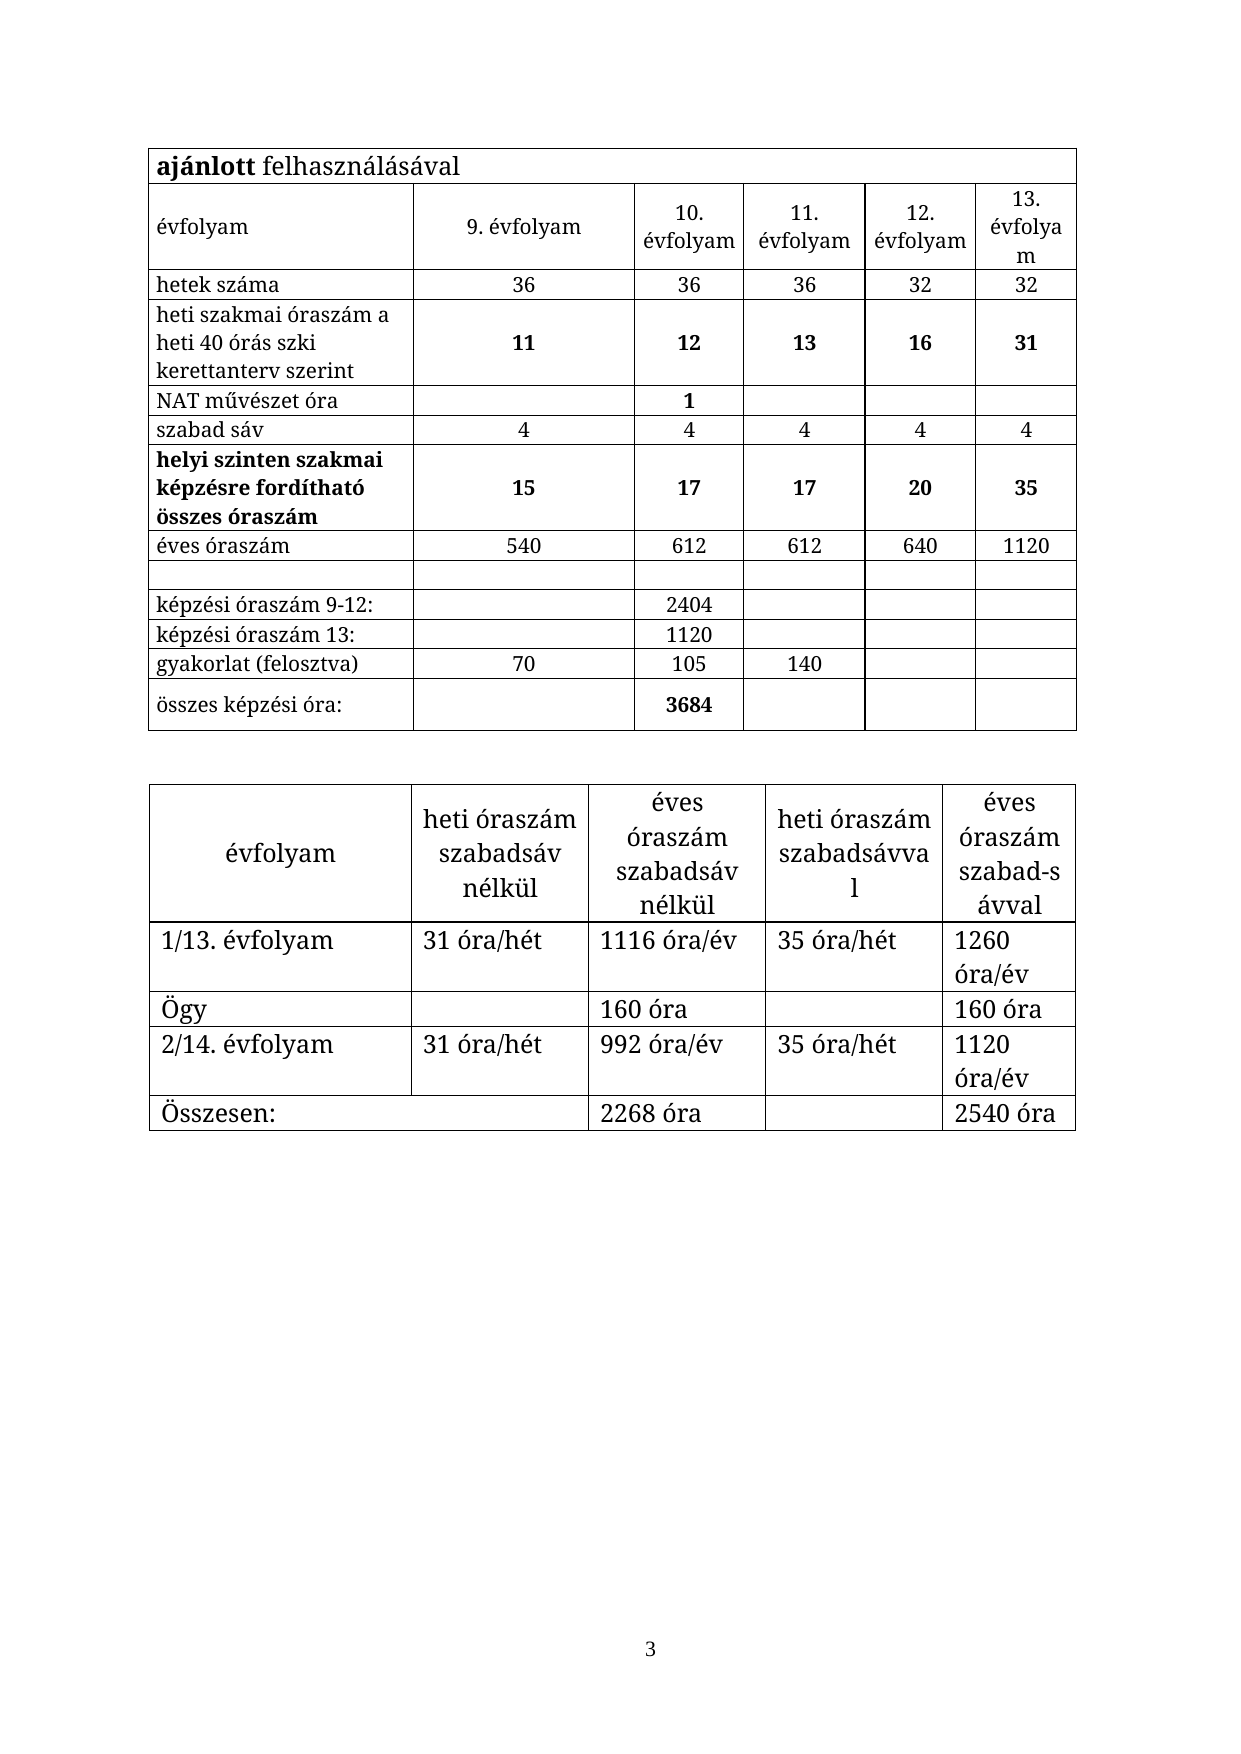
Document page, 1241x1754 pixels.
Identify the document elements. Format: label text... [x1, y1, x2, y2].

table_cell hetek száma [149, 270, 413, 299]
table_cell 140 [744, 649, 864, 678]
table_cell 35 óra/hét [766, 1027, 942, 1095]
table_cell 1/13. évfolyam [150, 923, 411, 991]
table_cell [414, 590, 634, 619]
table_cell 105 [635, 649, 743, 678]
table_cell 9. évfolyam [414, 184, 634, 269]
table_cell [414, 679, 634, 729]
table_cell 612 [635, 531, 743, 560]
table_cell éves óraszám [149, 531, 413, 560]
table_cell [866, 679, 975, 729]
table_cell [744, 590, 864, 619]
table_cell 1 [635, 386, 743, 414]
table_cell [577, 992, 588, 1026]
table_cell évfolyam [149, 184, 413, 269]
table_cell [866, 590, 975, 619]
table_cell 612 [744, 531, 864, 560]
table_cell 640 [866, 531, 975, 560]
table_cell 1120 óra/év [943, 1027, 1075, 1095]
table_cell [766, 992, 777, 1026]
table_cell [414, 620, 634, 648]
table_cell gyakorlat (felosztva) [149, 649, 413, 678]
table_cell 12. évfolyam [866, 184, 975, 269]
table_cell [744, 620, 864, 648]
table_cell 4 [414, 416, 634, 444]
table_header évfolyam [150, 785, 411, 921]
table_cell [976, 386, 1076, 414]
table_cell 4 [866, 416, 975, 444]
table_cell [414, 561, 634, 589]
table_cell 992 óra/év [589, 1027, 765, 1095]
table_cell [414, 386, 634, 414]
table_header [149, 149, 1076, 183]
table_cell 3684 [635, 679, 743, 729]
table_cell [766, 1096, 942, 1130]
table_cell 2404 [635, 590, 743, 619]
table_cell 31 óra/hét [412, 1027, 588, 1095]
table_cell szabad sáv [149, 416, 413, 444]
table_cell 32 [866, 270, 975, 299]
table_cell képzési óraszám 13: [149, 620, 413, 648]
table_cell [976, 590, 1076, 619]
table_cell [976, 620, 1076, 648]
table_cell 32 [976, 270, 1076, 299]
table_cell [744, 679, 864, 729]
table_cell 11 [414, 300, 634, 385]
table_cell 16 [866, 300, 975, 385]
table_cell összes képzési óra: [149, 679, 413, 729]
table_cell 4 [744, 416, 864, 444]
table_cell [932, 992, 942, 1026]
table_cell 12 [635, 300, 743, 385]
table_cell 4 [635, 416, 743, 444]
table_cell NAT művészet óra [149, 386, 413, 414]
table_cell helyi szinten szakmai képzésre fordítható összes óraszám [149, 445, 413, 530]
table_cell 4 [976, 416, 1076, 444]
table_cell 11. évfolyam [744, 184, 864, 269]
table_cell 2540 óra [943, 1096, 1075, 1130]
table_cell [866, 561, 975, 589]
table_cell [976, 679, 1076, 729]
table_cell 36 [635, 270, 743, 299]
table_cell [635, 561, 743, 589]
table_cell 2268 óra [589, 1096, 765, 1130]
table_cell [412, 992, 423, 1026]
table_cell 35 óra/hét [766, 923, 942, 991]
table_cell 20 [866, 445, 975, 530]
table_cell [976, 561, 1076, 589]
table_cell [866, 649, 975, 678]
table_cell 17 [744, 445, 864, 530]
table_cell heti szakmai óraszám a heti 40 órás szki kerettanterv szerint [149, 300, 413, 385]
table_cell 70 [414, 649, 634, 678]
table_header heti óraszám szabadsávval [766, 785, 942, 921]
table_cell 13. évfolyam [976, 184, 1076, 269]
table_cell 540 [414, 531, 634, 560]
table_cell [744, 561, 864, 589]
table_cell [149, 561, 413, 589]
table_cell 2/14. évfolyam [150, 1027, 411, 1095]
table_cell [866, 386, 975, 414]
table_cell [866, 620, 975, 648]
table_cell 31 óra/hét [412, 923, 588, 991]
table_cell 1116 óra/év [589, 923, 765, 991]
table_cell 36 [744, 270, 864, 299]
table_cell 1120 [976, 531, 1076, 560]
table_cell 31 [976, 300, 1076, 385]
table_header heti óraszám szabadsáv nélkül [412, 785, 588, 921]
table_cell 36 [414, 270, 634, 299]
table_cell 1120 [635, 620, 743, 648]
table_cell 1260 óra/év [943, 923, 1075, 991]
table_cell [744, 386, 864, 414]
table_cell 13 [744, 300, 864, 385]
table_cell képzési óraszám 9-12: [149, 590, 413, 619]
table_cell 10. évfolyam [635, 184, 743, 269]
table_cell 17 [635, 445, 743, 530]
table_cell Összesen: [150, 1096, 588, 1130]
table_cell 15 [414, 445, 634, 530]
table_cell 35 [976, 445, 1076, 530]
table_cell [976, 649, 1076, 678]
